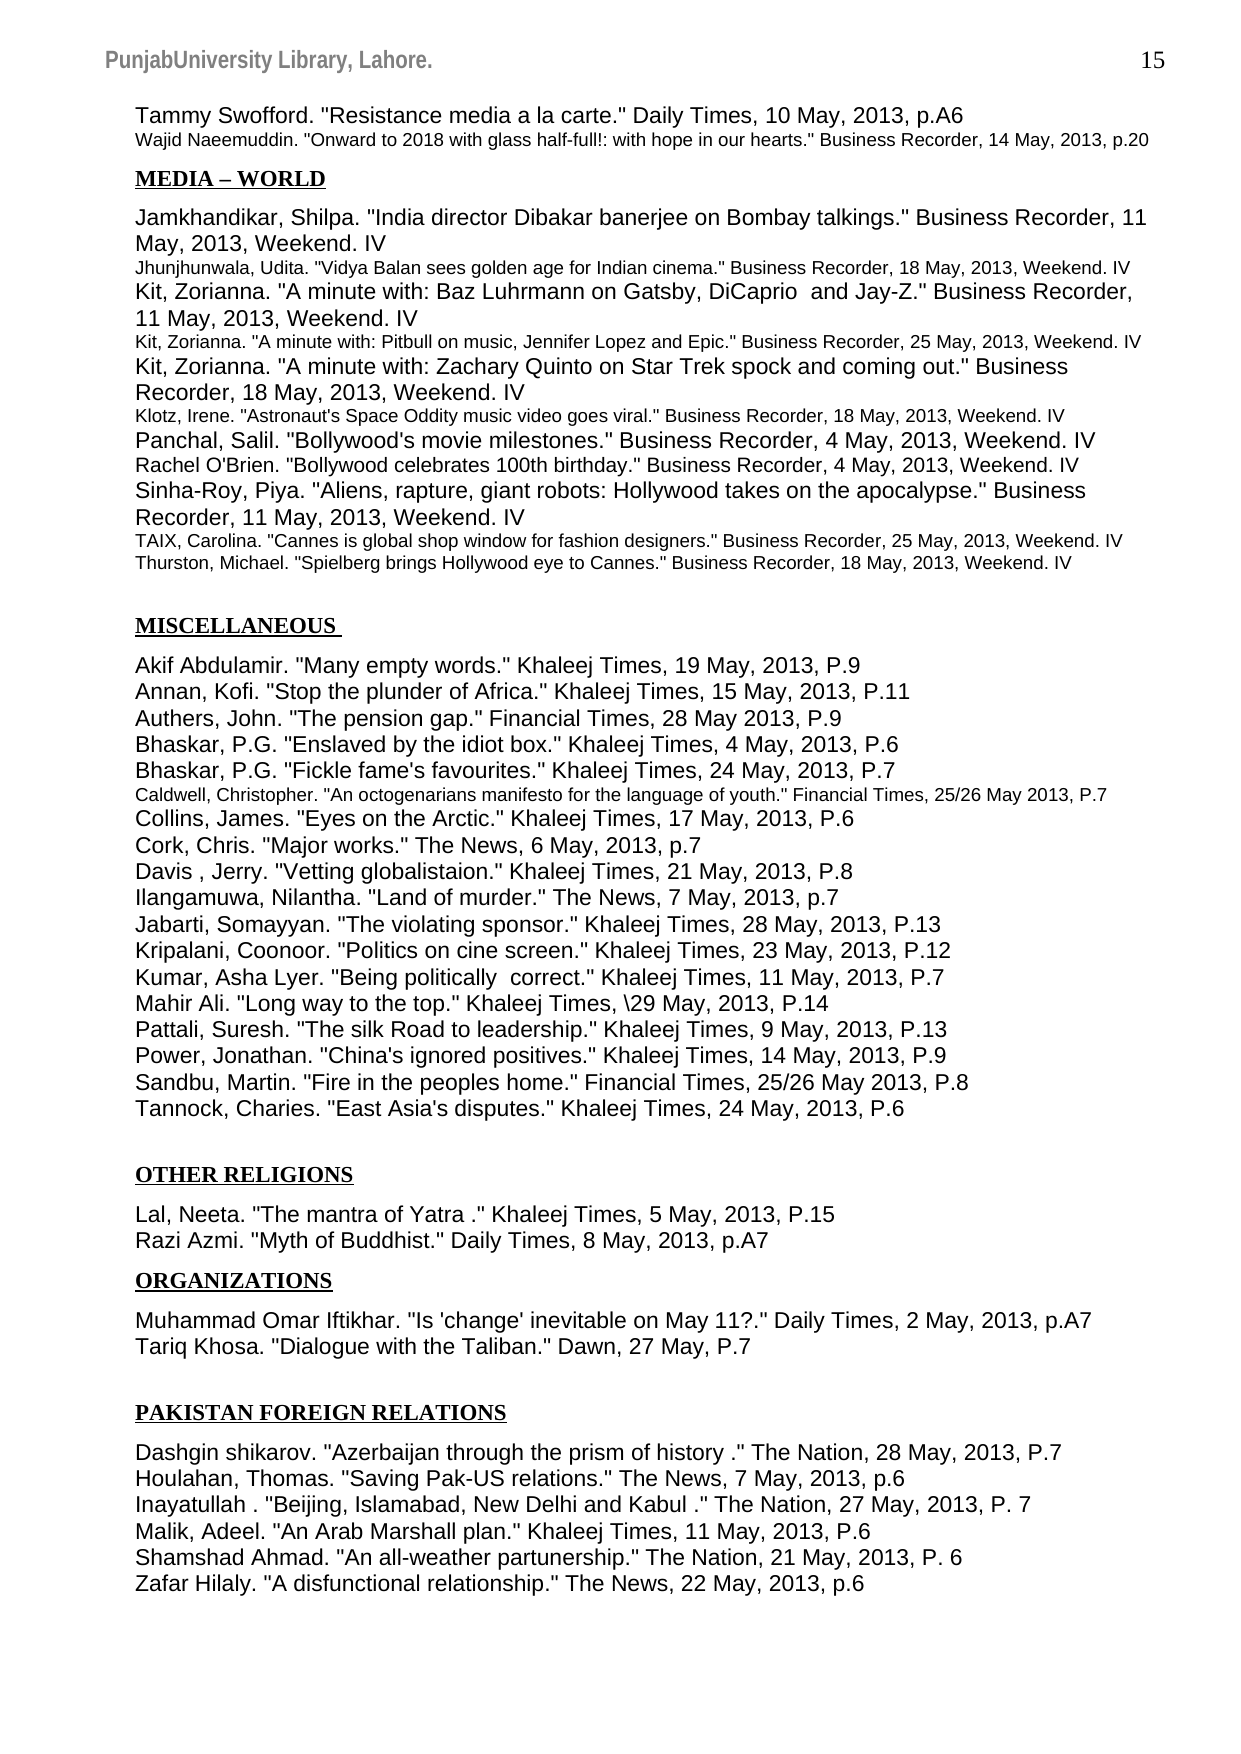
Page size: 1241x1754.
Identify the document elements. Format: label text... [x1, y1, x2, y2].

table_cell OTHER RELIGIONS Lal, Neeta. "The mantra of Yatra ." Khaleej Times, 5 May, 2013, P.15 Razi Azmi. "Myth of Buddhist." Daily Times, 8 May, 2013, p.A7 [124, 1161, 1174, 1267]
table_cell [124, 103, 1174, 164]
table_cell ORGANIZATIONS Muhammad Omar Iftikhar. "Is 'change' inevitable on May 11?." Daily Times, 2 May, 2013, p.A7 Tariq Khosa. "Dialogue with the Taliban." Dawn, 27 May, P.7 [124, 1268, 1174, 1399]
table_cell MEDIA – WORLD Jamkhandikar, Shilpa. "India director Dibakar banerjee on Bombay talkings." Business Recorder, 11 May, 2013, Weekend. IV Jhunjhunwala, Udita. "Vidya Balan sees golden age for Indian cinema." Business Recorder, 18 May, 2013, Weekend. IV Kit, Zorianna. "A minute with: Baz Luhrmann on Gatsby, DiCaprio and Jay-Z." Business Recorder, 11 May, 2013, Weekend. IV Kit, Zorianna. "A minute with: Pitbull on music, Jennifer Lopez and Epic." Business Recorder, 25 May, 2013, Weekend. IV Kit, Zorianna. "A minute with: Zachary Quinto on Star Trek spock and coming out." Business Recorder, 18 May, 2013, Weekend. IV Klotz, Irene. "Astronaut's Space Oddity music video goes viral." Business Recorder, 18 May, 2013, Weekend. IV Panchal, Salil. "Bollywood's movie milestones." Business Recorder, 4 May, 2013, Weekend. IV Rachel O'Brien. "Bollywood celebrates 100th birthday." Business Recorder, 4 May, 2013, Weekend. IV Sinha-Roy, Piya. "Aliens, rapture, giant robots: Hollywood takes on the apocalypse." Business Recorder, 11 May, 2013, Weekend. IV TAIX, Carolina. "Cannes is global shop window for fashion designers." Business Recorder, 25 May, 2013, Weekend. IV Thurston, Michael. "Spielberg brings Hollywood eye to Cannes." Business Recorder, 18 May, 2013, Weekend. IV [124, 165, 1174, 612]
table_cell MISCELLANEOUS Akif Abdulamir. "Many empty words." Khaleej Times, 19 May, 2013, P.9 Annan, Kofi. "Stop the plunder of Africa." Khaleej Times, 15 May, 2013, P.11 Authers, John. "The pension gap." Financial Times, 28 May 2013, P.9 Bhaskar, P.G. "Enslaved by the idiot box." Khaleej Times, 4 May, 2013, P.6 Bhaskar, P.G. "Fickle fame's favourites." Khaleej Times, 24 May, 2013, P.7 Caldwell, Christopher. "An octogenarians manifesto for the language of youth." Financial Times, 25/26 May 2013, P.7 Collins, James. "Eyes on the Arctic." Khaleej Times, 17 May, 2013, P.6 Cork, Chris. "Major works." The News, 6 May, 2013, p.7 Davis , Jerry. "Vetting globalistaion." Khaleej Times, 21 May, 2013, P.8 Ilangamuwa, Nilantha. "Land of murder." The News, 7 May, 2013, p.7 Jabarti, Somayyan. "The violating sponsor." Khaleej Times, 28 May, 2013, P.13 Kripalani, Coonoor. "Politics on cine screen." Khaleej Times, 23 May, 2013, P.12 Kumar, Asha Lyer. "Being politically correct." Khaleej Times, 11 May, 2013, P.7 Mahir Ali. "Long way to the top." Khaleej Times, \29 May, 2013, P.14 Pattali, Suresh. "The silk Road to leadership." Khaleej Times, 9 May, 2013, P.13 Power, Jonathan. "China's ignored positives." Khaleej Times, 14 May, 2013, P.9 Sandbu, Martin. "Fire in the peoples home." Financial Times, 25/26 May 2013, P.8 Tannock, Charies. "East Asia's disputes." Khaleej Times, 24 May, 2013, P.6 [124, 613, 1174, 1161]
table_cell PAKISTAN FOREIGN RELATIONS Dashgin shikarov. "Azerbaijan through the prism of history ." The Nation, 28 May, 2013, P.7 Houlahan, Thomas. "Saving Pak-US relations." The News, 7 May, 2013, p.6 Inayatullah . "Beijing, Islamabad, New Delhi and Kabul ." The Nation, 27 May, 2013, P. 7 Malik, Adeel. "An Arab Marshall plan." Khaleej Times, 11 May, 2013, P.6 Shamshad Ahmad. "An all-weather partunership." The Nation, 21 May, 2013, P. 6 Zafar Hilaly. "A disfunctional relationship." The News, 22 May, 2013, p.6 [124, 1399, 1174, 1689]
